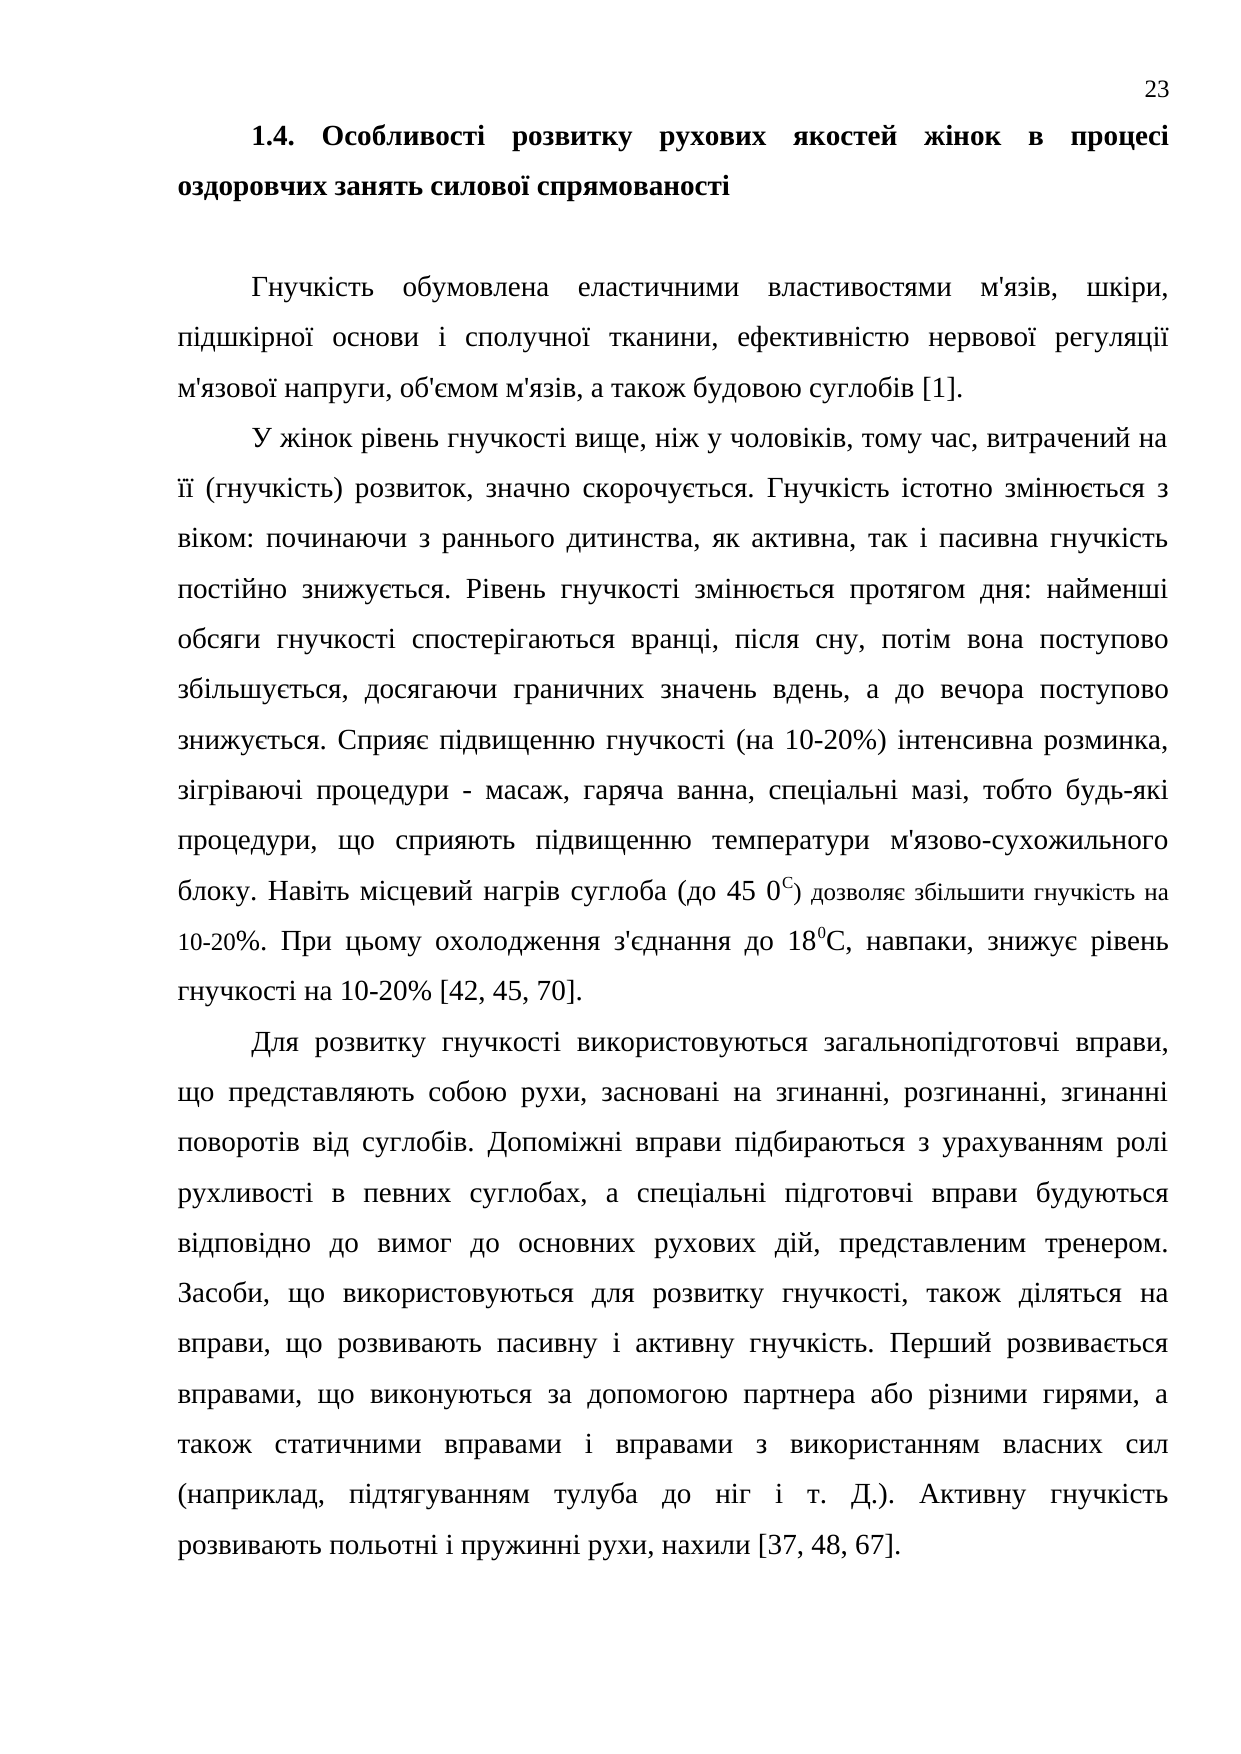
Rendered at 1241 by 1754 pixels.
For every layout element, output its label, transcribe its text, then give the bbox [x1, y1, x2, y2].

text У жінок рівень гнучкості вище, ніж у чоловіків, тому час, витрачений на її (гнучкість) розвиток, значно скорочується. Гнучкість істотно змінюється з віком: починаючи з раннього дитинства, як активна, так і пасивна гнучкість постійно знижується. Рівень гнучкості змінюється протягом дня: найменші обсяги гнучкості спостерігаються вранці, після сну, потім вона поступово збільшується, досягаючи граничних значень вдень, а до вечора поступово знижується. Сприяє підвищенню гнучкості (на 10-20%) інтенсивна розминка, зігріваючі процедури - масаж, гаряча ванна, спеціальні мазі, тобто будь-які процедури, що сприяють підвищенню температури м'язово-сухожильного блоку. Навіть місцевий нагрів суглоба (до 45 0С) дозволяє збільшити гнучкість на 10-20%. При цьому охолодження з'єднання до 180С, навпаки, знижує рівень гнучкості на 10-20% [42, 45, 70]. [177, 420, 1169, 1007]
text 1.4. Особливості розвитку рухових якостей жінок в процесі оздоровчих занять силової спрямованості [177, 118, 1169, 202]
text Для розвитку гнучкості використовуються загальнопідготовчі вправи, що представляють собою рухи, засновані на згинанні, розгинанні, згинанні поворотів від суглобів. Допоміжні вправи підбираються з урахуванням ролі рухливості в певних суглобах, а спеціальні підготовчі вправи будуються відповідно до вимог до основних рухових дій, представленим тренером. Засоби, що використовуються для розвитку гнучкості, також діляться на вправи, що розвивають пасивну і активну гнучкість. Перший розвивається вправами, що виконуються за допомогою партнера або різними гирями, а також статичними вправами і вправами з використанням власних сил (наприклад, підтягуванням тулуба до ніг і т. Д.). Активну гнучкість розвивають польотні і пружинні рухи, нахили [37, 48, 67]. [177, 1024, 1169, 1560]
text Гнучкість обумовлена еластичними властивостями м'язів, шкіри, підшкірної основи і сполучної тканини, ефективністю нервової регуляції м'язової напруги, об'ємом м'язів, а також будовою суглобів [1]. [177, 269, 1169, 403]
